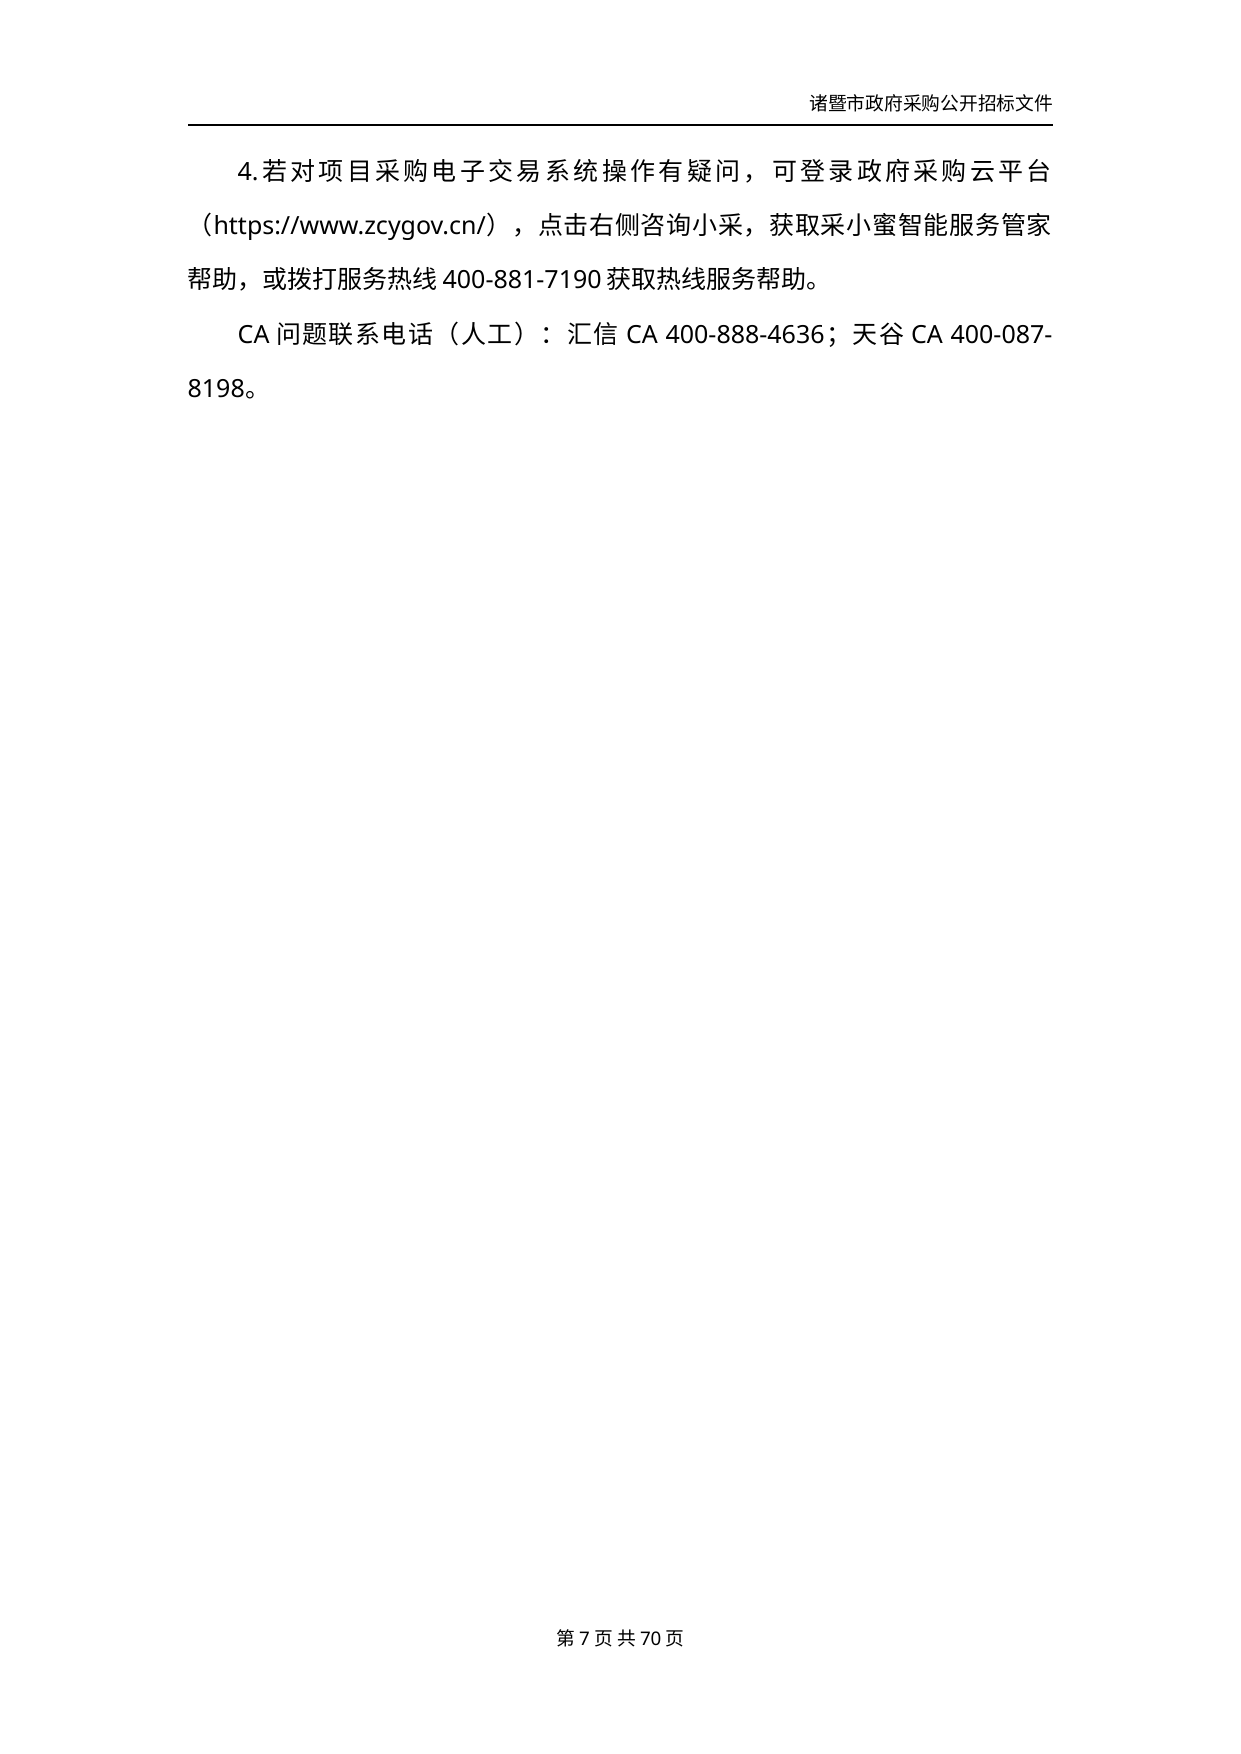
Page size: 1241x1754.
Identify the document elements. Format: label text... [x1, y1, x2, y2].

text CA问题联系电话（人工）：汇信CA 400-888-4636；天谷CA 400-087-8198。 [187, 314, 1053, 405]
text 4.若对项目采购电子交易系统操作有疑问，可登录政府采购云平台（https://www.zcygov.cn/），点击右侧咨询小采，获取采小蜜智能服务管家帮助，或拨打服务热线400-881-7190获取热线服务帮助。 [187, 151, 1053, 296]
